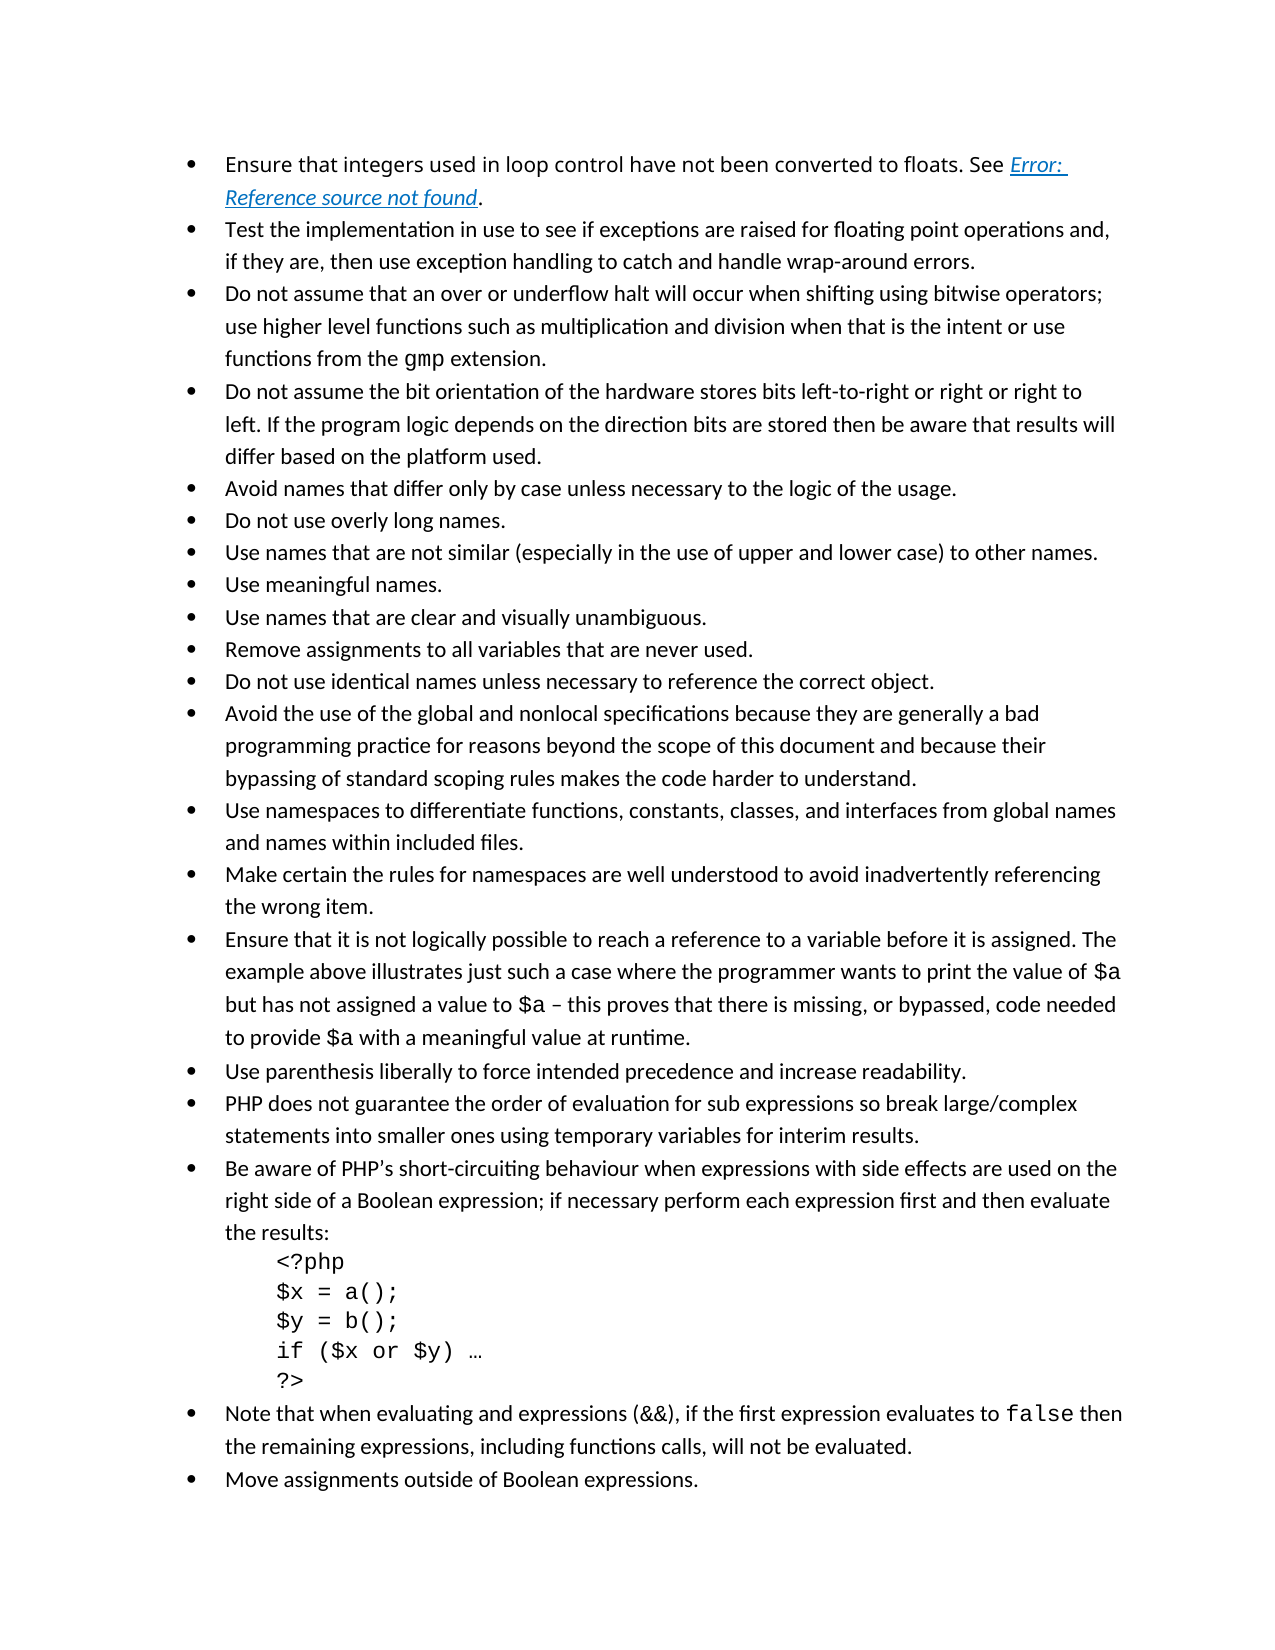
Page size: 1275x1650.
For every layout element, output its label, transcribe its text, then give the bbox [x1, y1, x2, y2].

list Move assignments outside of Boolean expressions. [187, 1465, 1125, 1493]
list Avoid the use of the global and nonlocal specifications because they are generally a bad programming practice for reasons beyond the scope of this document and because their bypassing of standard scoping rules makes the code harder to understand. [187, 699, 1125, 792]
text $x = a(); [276, 1280, 1125, 1306]
text ?> [276, 1369, 1125, 1395]
list Use names that are not similar (especially in the use of upper and lower case) to other names. [187, 538, 1125, 566]
list Do not use overly long names. [187, 506, 1125, 534]
text if ($x or $y) … [276, 1339, 1125, 1366]
list Remove assignments to all variables that are never used. [187, 635, 1125, 663]
list Use names that are clear and visually unambiguous. [187, 603, 1125, 631]
list Be aware of PHP’s short-circuiting behaviour when expressions with side effects are used on the right side of a Boolean expression; if necessary perform each expression first and then evaluate the results: [187, 1154, 1125, 1246]
text <?php [276, 1250, 1125, 1276]
list Test the implementation in use to see if exceptions are raised for floating point operations and, if they are, then use exception handling to catch and handle wrap-around errors. [187, 215, 1125, 275]
list Do not assume that an over or underflow halt will occur when shifting using bitwise operators; use higher level functions such as multiplication and division when that is the intent or use functions from the gmp extension. [187, 279, 1125, 373]
list Note that when evaluating and expressions (&&), if the first expression evaluates to false then the remaining expressions, including functions calls, will not be evaluated. [187, 1399, 1125, 1461]
list Use parenthesis liberally to force intended precedence and increase readability. [187, 1057, 1125, 1085]
list Avoid names that differ only by case unless necessary to the logic of the usage. [187, 474, 1125, 502]
list Use meaningful names. [187, 571, 1125, 599]
list PHP does not guarantee the order of evaluation for sub expressions so break large/complex statements into smaller ones using temporary variables for interim results. [187, 1089, 1125, 1149]
text $y = b(); [276, 1310, 1125, 1336]
list Do not assume the bit orientation of the hardware stores bits left-to-right or right or right to left. If the program logic depends on the direction bits are stored then be aware that results will differ based on the platform used. [187, 377, 1125, 470]
list Make certain the rules for namespaces are well understood to avoid inadvertently referencing the wrong item. [187, 860, 1125, 921]
list Ensure that it is not logically possible to reach a reference to a variable before it is assigned. The example above illustrates just such a case where the programmer wants to print the value of $a but has not assigned a value to $a – this proves that there is missing, or bypassed, code needed to provide $a with a meaningful value at runtime. [187, 925, 1125, 1053]
list Use namespaces to differentiate functions, constants, classes, and interfaces from global names and names within included files. [187, 796, 1125, 856]
list Do not use identical names unless necessary to reference the correct object. [187, 667, 1125, 695]
